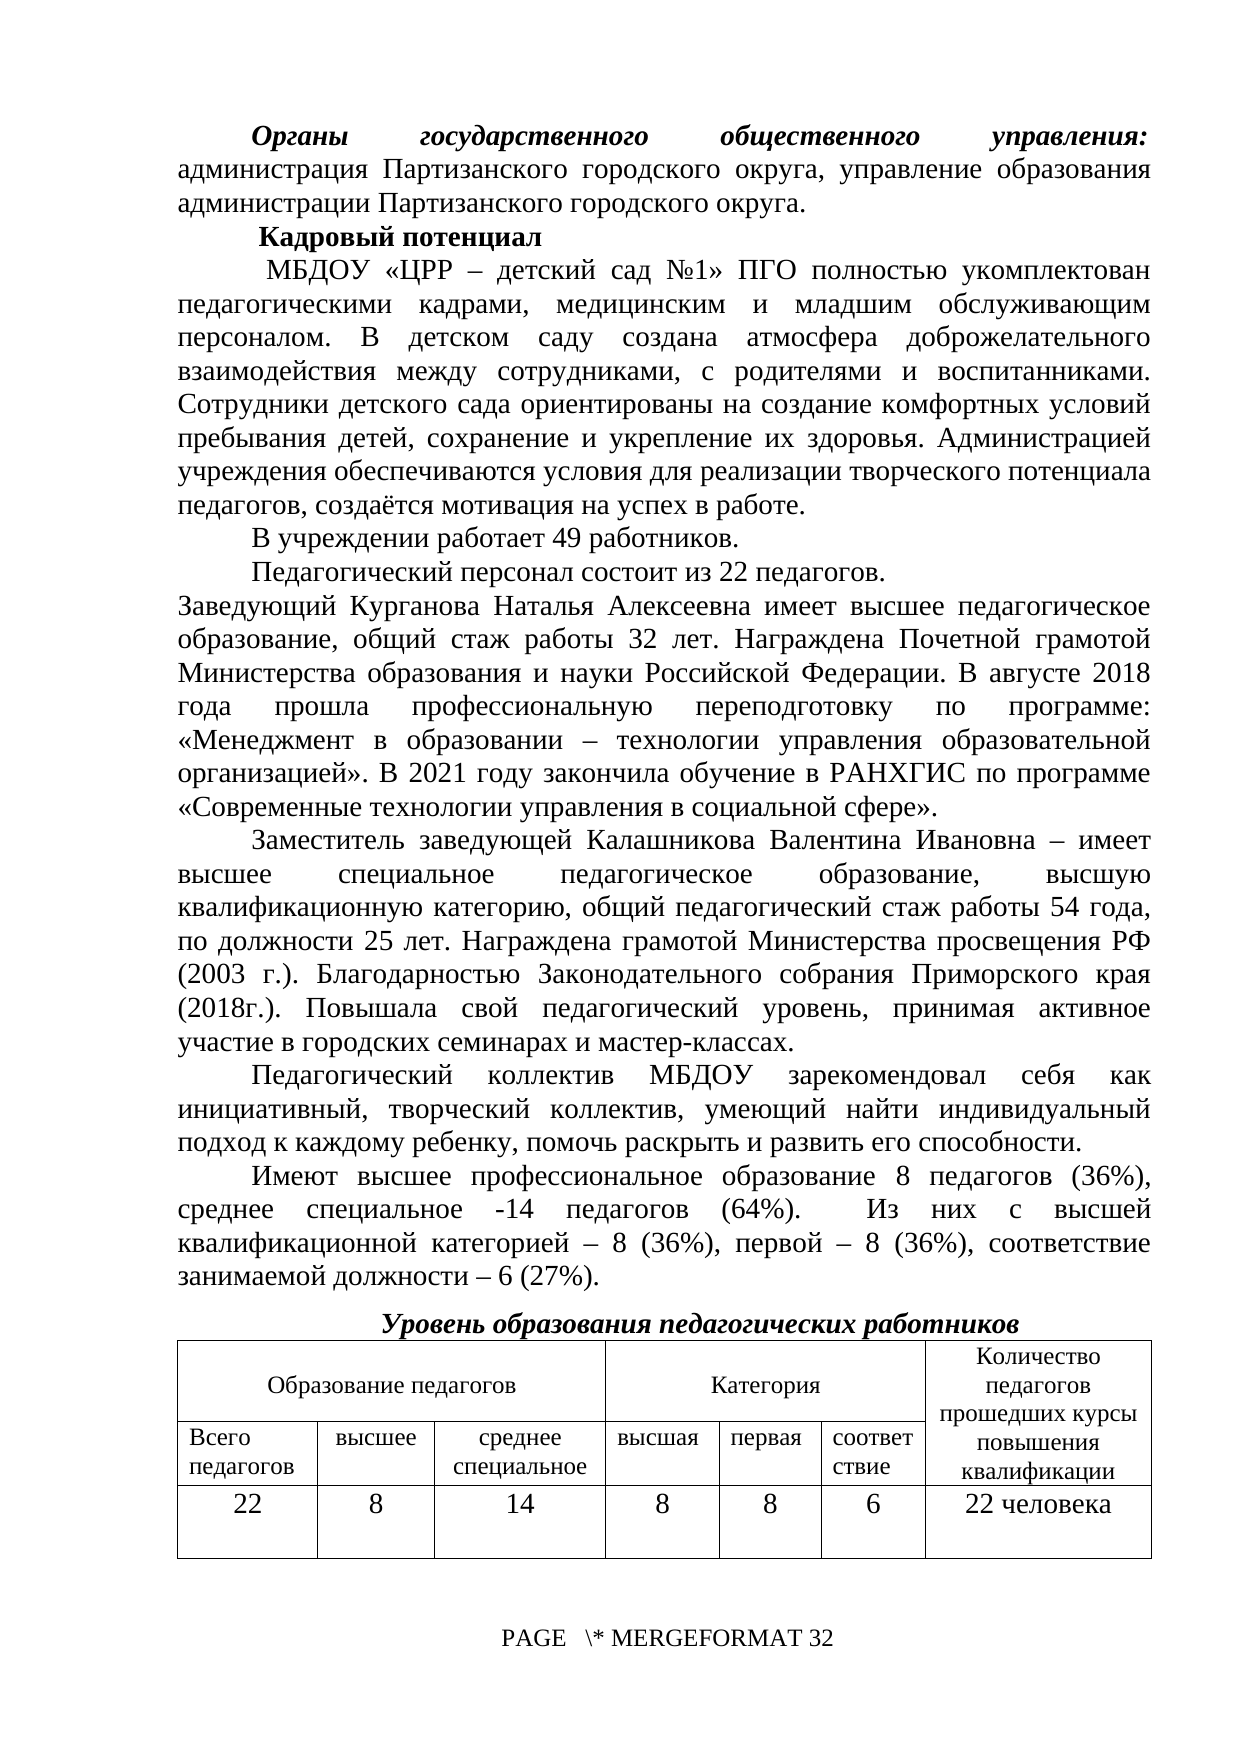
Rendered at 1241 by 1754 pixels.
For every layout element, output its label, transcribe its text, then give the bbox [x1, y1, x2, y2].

table_cell первая [720, 1422, 821, 1485]
table_cell Всего педагогов [178, 1422, 317, 1485]
table_header Количество педагогов прошедших курсы повышения квалификации [926, 1341, 1151, 1485]
table_cell высшая [606, 1422, 719, 1485]
table_cell 8 [720, 1486, 821, 1558]
table_cell среднее специальное [435, 1422, 605, 1485]
text МБДОУ «ЦРР – детский сад №1» ПГО полностью укомплектован педагогическими кадрами, медицинским и младшим обслуживающим персоналом. В детском саду создана атмосфера доброжелательного взаимодействия между сотрудниками, с родителями и воспитанниками. Сотрудники детского сада ориентированы на создание комфортных условий пребывания детей, сохранение и укрепление их здоровья. Администрацией учреждения обеспечиваются условия для реализации творческого потенциала педагогов, создаётся мотивация на успех в работе. [177, 252, 1152, 521]
table_cell 22 человека [926, 1486, 1151, 1558]
text Кадровый потенциал [177, 219, 1152, 252]
table_cell 8 [318, 1486, 434, 1558]
text Педагогический персонал состоит из 22 педагогов. [177, 554, 1152, 588]
text Заведующий Курганова Наталья Алексеевна имеет высшее педагогическое образование, общий стаж работы 32 лет. Награждена Почетной грамотой Министерства образования и науки Российской Федерации. В августе 2018 года прошла профессиональную переподготовку по программе: «Менеджмент в образовании – технологии управления образовательной организацией». В 2021 году закончила обучение в РАНХГИС по программе «Современные технологии управления в социальной сфере». [177, 588, 1152, 822]
table_cell 14 [435, 1486, 605, 1558]
text Имеют высшее профессиональное образование 8 педагогов (36%), среднее специальное -14 педагогов (64%). Из них с высшей квалификационной категорией – 8 (36%), первой – 8 (36%), соответствие занимаемой должности – 6 (27%). [177, 1158, 1152, 1292]
table_cell высшее [318, 1422, 434, 1485]
text Уровень образования педагогических работников [177, 1306, 1152, 1340]
table_header Образование педагогов [178, 1341, 605, 1421]
text В учреждении работает 49 работников. [177, 521, 1152, 554]
table_cell 6 [822, 1486, 925, 1558]
table_cell соответ ствие [822, 1422, 925, 1485]
text Педагогический коллектив МБДОУ зарекомендовал себя как инициативный, творческий коллектив, умеющий найти индивидуальный подход к каждому ребенку, помочь раскрыть и развить его способности. [177, 1057, 1152, 1158]
text Органы государственного общественного управления: администрация Партизанского городского округа, управление образования администрации Партизанского городского округа. [177, 118, 1152, 219]
text Заместитель заведующей Калашникова Валентина Ивановна – имеет высшее специальное педагогическое образование, высшую квалификационную категорию, общий педагогический стаж работы 54 года, по должности 25 лет. Награждена грамотой Министерства просвещения РФ (2003 г.). Благодарностью Законодательного собрания Приморского края (2018г.). Повышала свой педагогический уровень, принимая активное участие в городских семинарах и мастер-классах. [177, 822, 1152, 1057]
table_header Категория [606, 1341, 925, 1421]
table_cell 22 [178, 1486, 317, 1558]
table_cell 8 [606, 1486, 719, 1558]
